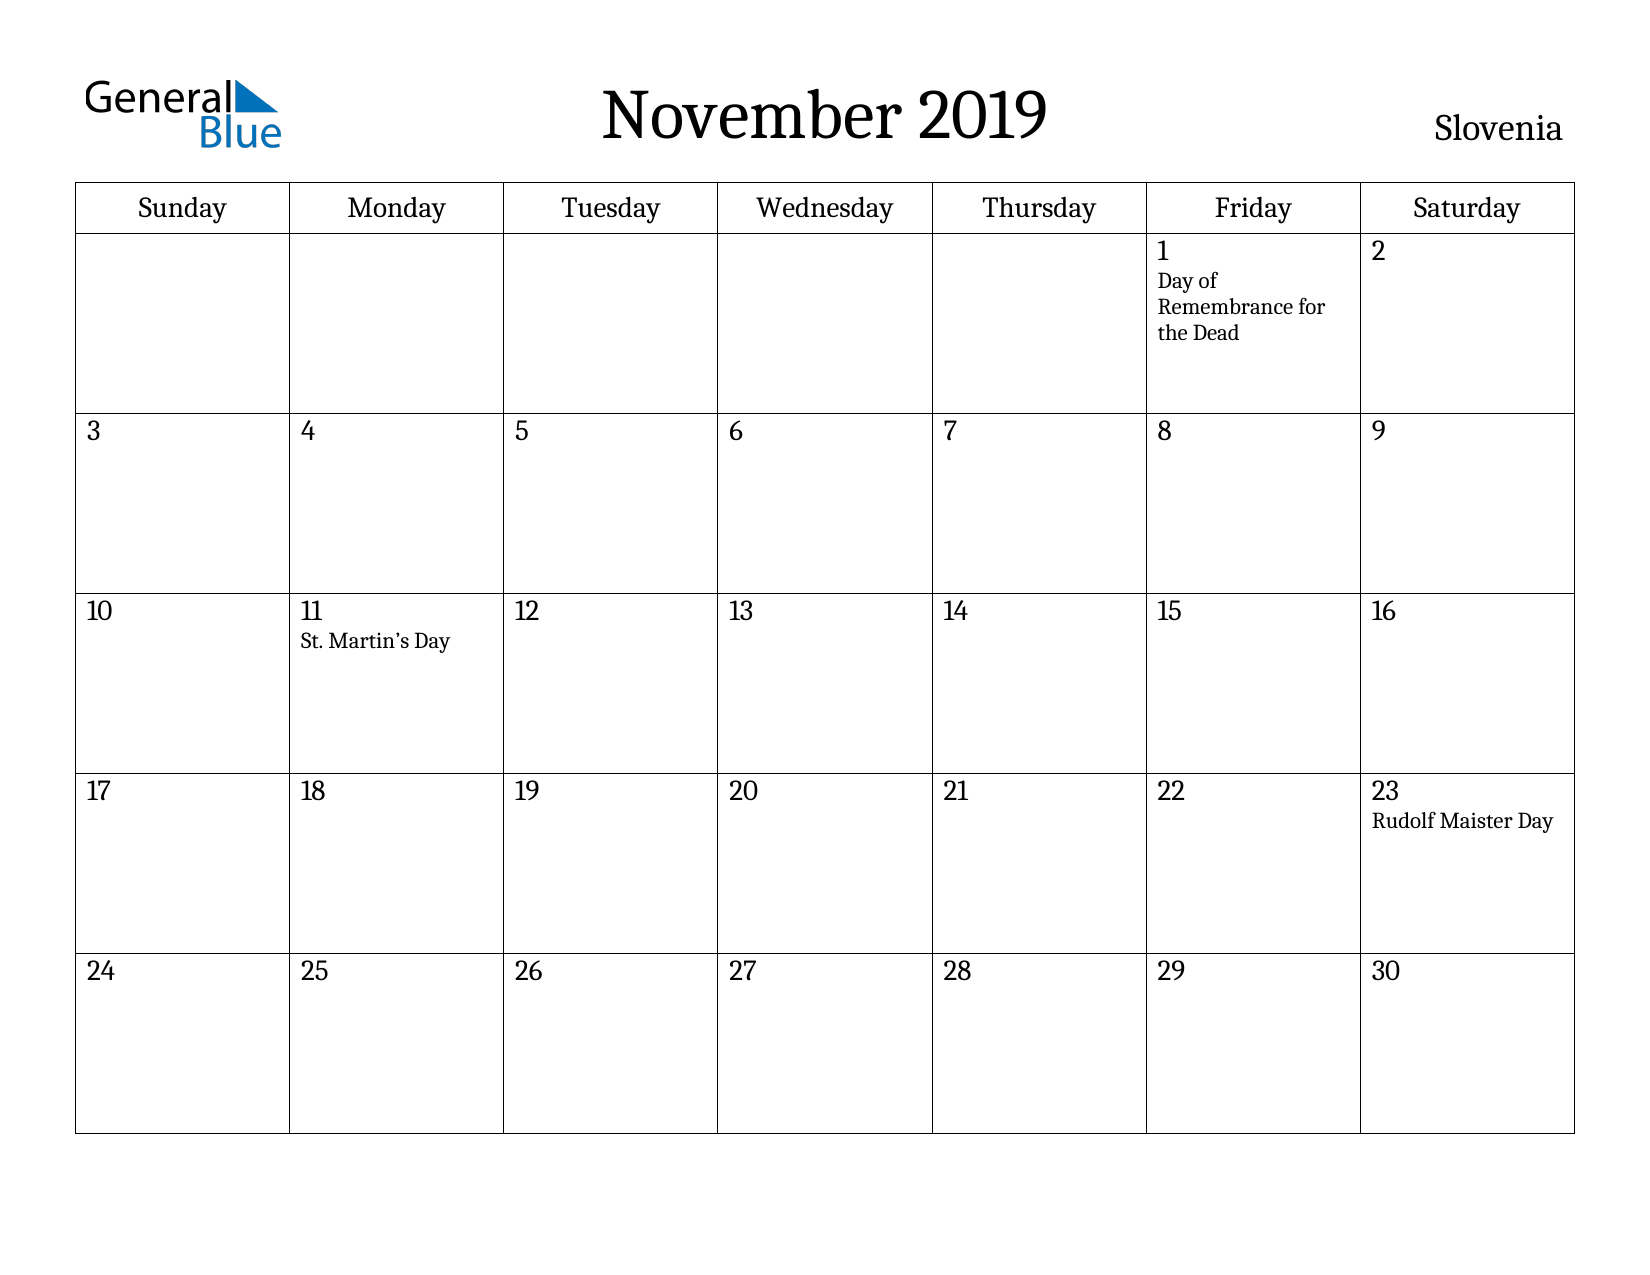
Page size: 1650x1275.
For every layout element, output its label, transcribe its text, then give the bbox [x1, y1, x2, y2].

table_header Slovenia [1146, 75, 1574, 182]
table_cell [76, 448, 289, 593]
table_cell [76, 988, 289, 1133]
table_cell 8 [1147, 414, 1360, 447]
table_cell Tuesday [504, 183, 717, 233]
table_cell 3 [76, 414, 289, 447]
table_cell 26 [504, 954, 717, 987]
table_cell [1147, 988, 1360, 1133]
table_cell 7 [933, 414, 1146, 447]
table_cell [933, 808, 1146, 953]
table_cell [933, 627, 1146, 773]
table_cell [718, 448, 932, 593]
table_cell 21 [933, 774, 1146, 807]
table_cell 12 [504, 594, 717, 627]
table_cell St. Martin’s Day [290, 627, 503, 773]
table_cell [504, 808, 717, 953]
table_cell 10 [76, 594, 289, 627]
table_cell 9 [1361, 414, 1574, 447]
table_cell 28 [933, 954, 1146, 987]
table_cell 2 [1361, 234, 1574, 267]
table_cell [504, 267, 717, 413]
table_header [76, 75, 503, 182]
table_cell [290, 448, 503, 593]
table_cell [718, 234, 932, 267]
table_cell 24 [76, 954, 289, 987]
table_cell [76, 627, 289, 773]
table_cell [76, 234, 289, 267]
table_cell Wednesday [718, 183, 932, 233]
table_cell 5 [504, 414, 717, 447]
table_cell [290, 988, 503, 1133]
table_cell [933, 267, 1146, 413]
table_cell [76, 267, 289, 413]
table_cell 6 [718, 414, 932, 447]
table_cell [1361, 448, 1574, 593]
table_cell [1147, 448, 1360, 593]
table_cell [1147, 627, 1360, 773]
table_cell Saturday [1361, 183, 1574, 233]
table_cell 17 [76, 774, 289, 807]
table_cell Friday [1147, 183, 1360, 233]
table_cell [290, 808, 503, 953]
table_cell 27 [718, 954, 932, 987]
table_cell 30 [1361, 954, 1574, 987]
table_cell 23 [1361, 774, 1574, 807]
table_cell 29 [1147, 954, 1360, 987]
table_cell 1 [1147, 234, 1360, 267]
table_cell [933, 448, 1146, 593]
table_cell Sunday [76, 183, 289, 233]
table_cell [718, 808, 932, 953]
table_cell [718, 627, 932, 773]
table_cell Monday [290, 183, 503, 233]
table_cell 15 [1147, 594, 1360, 627]
table_cell 19 [504, 774, 717, 807]
table_cell [290, 267, 503, 413]
table_cell [1361, 988, 1574, 1133]
table_cell 22 [1147, 774, 1360, 807]
table_cell Day of Remembrance for the Dead [1147, 267, 1360, 413]
table_cell Rudolf Maister Day [1361, 808, 1574, 953]
table_cell 14 [933, 594, 1146, 627]
table_cell 16 [1361, 594, 1574, 627]
table_cell Thursday [933, 183, 1146, 233]
table_cell [504, 627, 717, 773]
table_cell [933, 988, 1146, 1133]
table_cell [1147, 808, 1360, 953]
table_cell 4 [290, 414, 503, 447]
table_cell 25 [290, 954, 503, 987]
table_cell 13 [718, 594, 932, 627]
table_cell [718, 267, 932, 413]
table_cell [1361, 267, 1574, 413]
table_cell [504, 448, 717, 593]
table_cell [76, 808, 289, 953]
table_cell [504, 988, 717, 1133]
table_cell 20 [718, 774, 932, 807]
table_cell [504, 234, 717, 267]
table_cell 18 [290, 774, 503, 807]
table_header November 2019 [504, 75, 1146, 182]
table_cell 11 [290, 594, 503, 627]
table_cell [290, 234, 503, 267]
picture [86, 80, 281, 148]
table_cell [718, 988, 932, 1133]
table_cell [1361, 627, 1574, 773]
table_cell [933, 234, 1146, 267]
